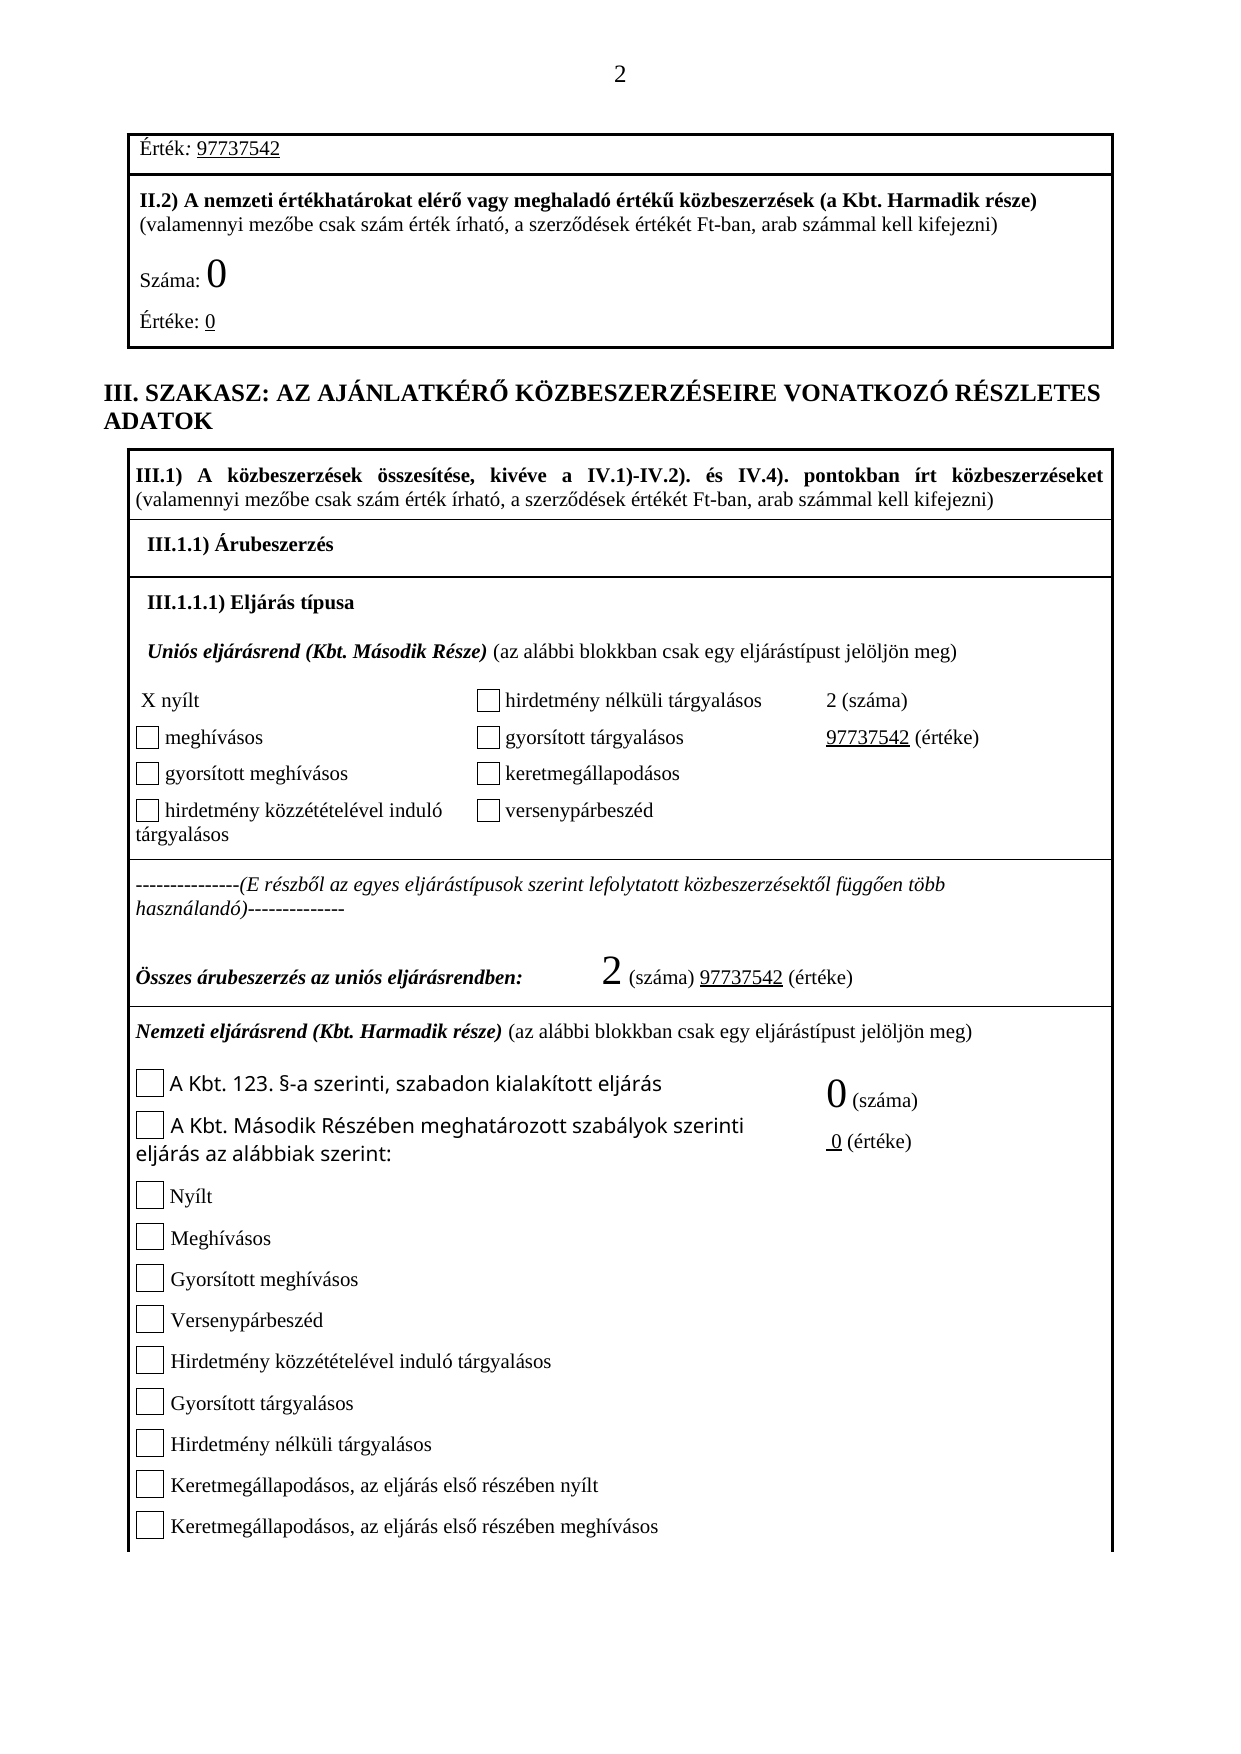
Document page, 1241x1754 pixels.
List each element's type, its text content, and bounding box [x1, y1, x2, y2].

table_cell Uniós eljárásrend (Kbt. Második Része) (az alábbi blokkban csak egy eljárástípust jelöljön meg) [130, 627, 1111, 676]
table_cell Összes árubeszerzés az uniós eljárásrendben: 2 (száma) 97737542 (értéke) [130, 933, 1111, 1006]
table_cell 2 (száma) 97737542 (értéke) [819, 676, 1111, 858]
table_cell III.1.1) Árubeszerzés [130, 520, 1111, 576]
table_cell hirdetmény nélküli tárgyalásos gyorsított tárgyalásos keretmegállapodásos versenypárbeszéd [469, 676, 819, 858]
table_cell Nemzeti eljárásrend (Kbt. Harmadik része) (az alábbi blokkban csak egy eljárástípust jelöljön meg) [130, 1007, 1111, 1056]
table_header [130, 136, 1111, 173]
table_header III.1) A közbeszerzések összesítése, kivéve a IV.1)-IV.2). és IV.4). pontokban írt közbeszerzéseket (valamennyi mezőbe csak szám érték írható, a szerződések értékét Ft-ban, arab számmal kell kifejezni) [130, 451, 1111, 519]
table_cell ---------------(E részből az egyes eljárástípusok szerint lefolytatott közbeszerzésektől függően több használandó)-------------- [130, 860, 1111, 933]
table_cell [819, 1056, 1111, 1552]
table_cell X nyílt meghívásos gyorsított meghívásos hirdetmény közzétételével induló tárgyalásos [130, 676, 469, 858]
text III. szakasz: az ajánlatkérő közbeszerzéseire vonatkozó Részletes adatok [103, 378, 1122, 435]
table_cell II.2) A nemzeti értékhatárokat elérő vagy meghaladó értékű közbeszerzések (a Kbt. Harmadik része) (valamennyi mezőbe csak szám érték írható, a szerződések értékét Ft-ban, arab számmal kell kifejezni) Száma: 0 Értéke: 0 [130, 176, 1111, 346]
table_cell III.1.1.1) Eljárás típusa [130, 578, 1111, 627]
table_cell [130, 1056, 819, 1552]
